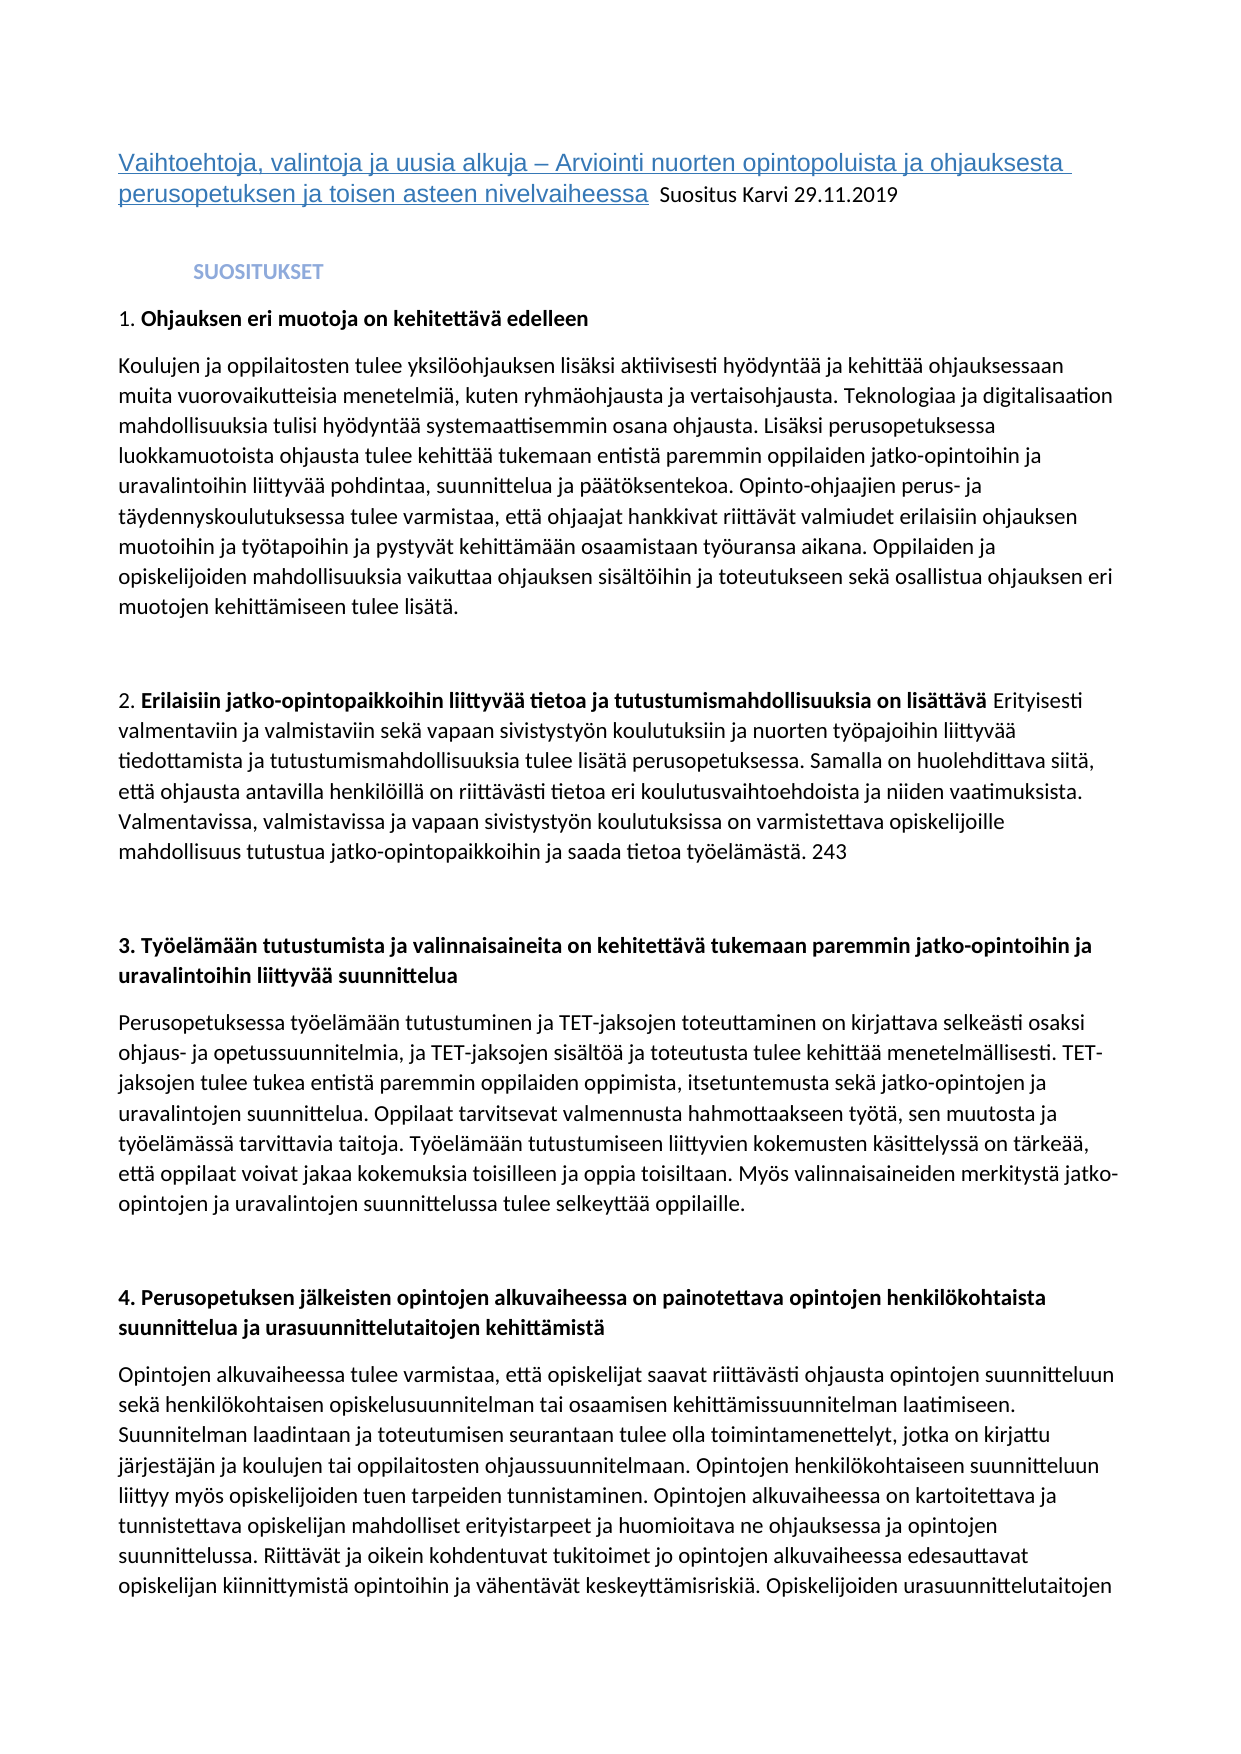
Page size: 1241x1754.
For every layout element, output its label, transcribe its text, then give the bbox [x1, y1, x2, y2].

text 3. Työelämään tutustumista ja valinnaisaineita on kehitettävä tukemaan paremmin jatko-opintoihin ja uravalintoihin liittyvää suunnittelua [118, 931, 1122, 989]
text Perusopetuksessa työelämään tutustuminen ja TET-jaksojen toteuttaminen on kirjattava selkeästi osaksi ohjaus- ja opetussuunnitelmia, ja TET-jaksojen sisältöä ja toteutusta tulee kehittää menetelmällisesti. TET-jaksojen tulee tukea entistä paremmin oppilaiden oppimista, itsetuntemusta sekä jatko-opintojen ja uravalintojen suunnittelua. Oppilaat tarvitsevat valmennusta hahmottaakseen työtä, sen muutosta ja työelämässä tarvittavia taitoja. Työelämään tutustumiseen liittyvien kokemusten käsittelyssä on tärkeää, että oppilaat voivat jakaa kokemuksia toisilleen ja oppia toisiltaan. Myös valinnaisaineiden merkitystä jatko-opintojen ja uravalintojen suunnittelussa tulee selkeyttää oppilaille. [118, 1008, 1122, 1217]
text Vaihtoehtoja, valintoja ja uusia alkuja – Arviointi nuorten opintopoluista ja ohjauksesta perusopetuksen ja toisen asteen nivelvaiheessa Suositus Karvi 29.11.2019 [118, 148, 1122, 208]
text 4. Perusopetuksen jälkeisten opintojen alkuvaiheessa on painotettava opintojen henkilökohtaista suunnittelua ja urasuunnittelutaitojen kehittämistä [118, 1283, 1122, 1341]
text 1. Ohjauksen eri muotoja on kehitettävä edelleen [118, 304, 1122, 332]
text 2. Erilaisiin jatko-opintopaikkoihin liittyvää tietoa ja tutustumismahdollisuuksia on lisättävä Erityisesti valmentaviin ja valmistaviin sekä vapaan sivistystyön koulutuksiin ja nuorten työpajoihin liittyvää tiedottamista ja tutustumismahdollisuuksia tulee lisätä perusopetuksessa. Samalla on huolehdittava siitä, että ohjausta antavilla henkilöillä on riittävästi tietoa eri koulutusvaihtoehdoista ja niiden vaatimuksista. Valmentavissa, valmistavissa ja vapaan sivistystyön koulutuksissa on varmistettava opiskelijoille mahdollisuus tutustua jatko-opintopaikkoihin ja saada tietoa työelämästä. 243 [118, 686, 1122, 865]
list SUOSITUKSET [193, 257, 1122, 285]
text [118, 1360, 1122, 1599]
text Koulujen ja oppilaitosten tulee yksilöohjauksen lisäksi aktiivisesti hyödyntää ja kehittää ohjauksessaan muita vuorovaikutteisia menetelmiä, kuten ryhmäohjausta ja vertaisohjausta. Teknologiaa ja digitalisaation mahdollisuuksia tulisi hyödyntää systemaattisemmin osana ohjausta. Lisäksi perusopetuksessa luokkamuotoista ohjausta tulee kehittää tukemaan entistä paremmin oppilaiden jatko-opintoihin ja uravalintoihin liittyvää pohdintaa, suunnittelua ja päätöksentekoa. Opinto-ohjaajien perus- ja täydennyskoulutuksessa tulee varmistaa, että ohjaajat hankkivat riittävät valmiudet erilaisiin ohjauksen muotoihin ja työtapoihin ja pystyvät kehittämään osaamistaan työuransa aikana. Oppilaiden ja opiskelijoiden mahdollisuuksia vaikuttaa ohjauksen sisältöihin ja toteutukseen sekä osallistua ohjauksen eri muotojen kehittämiseen tulee lisätä. [118, 351, 1122, 620]
